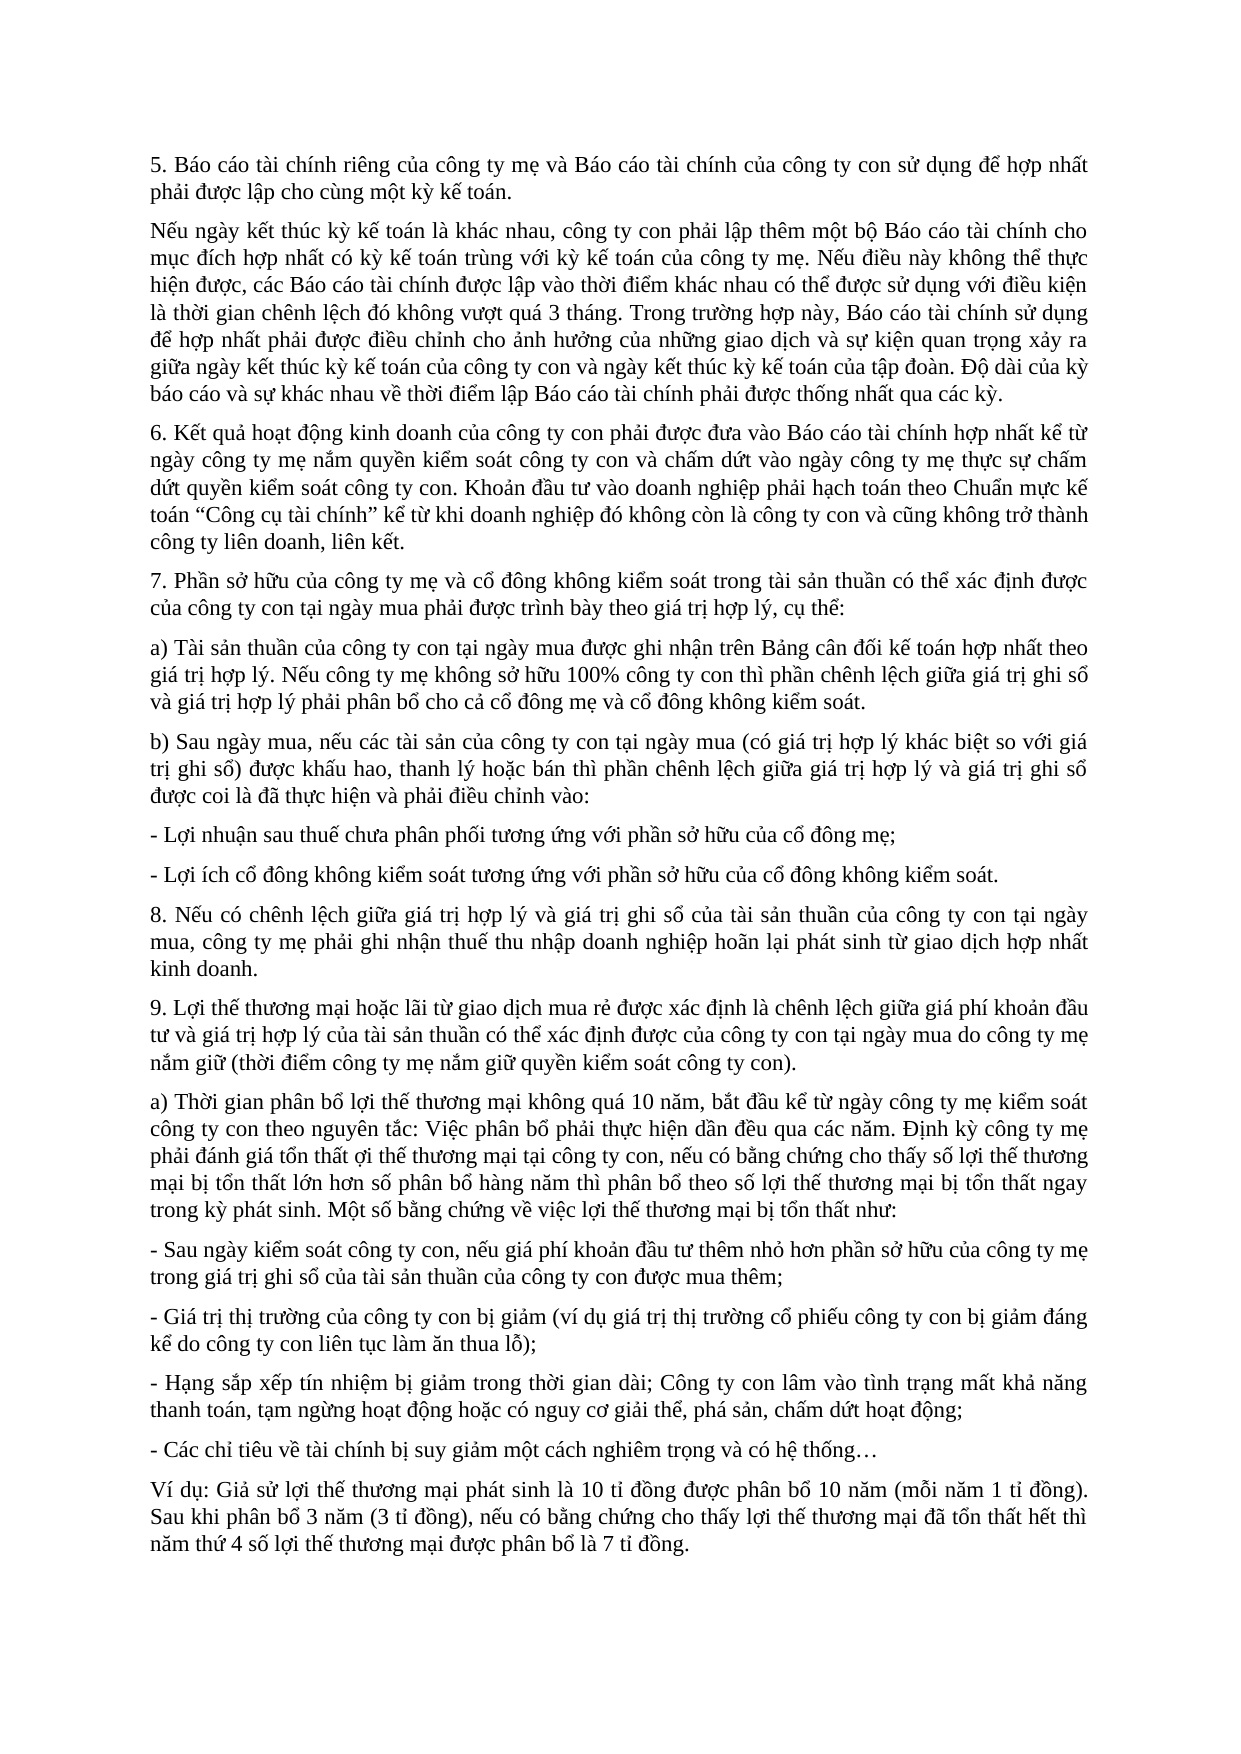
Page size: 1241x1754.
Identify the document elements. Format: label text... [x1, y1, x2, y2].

text 7. Phần sở hữu của công ty mẹ và cổ đông không kiểm soát trong tài sản thuần có thể xác định được của công ty con tại ngày mua phải được trình bày theo giá trị hợp lý, cụ thể: [150, 567, 1090, 621]
text 6. Kết quả hoạt động kinh doanh của công ty con phải được đưa vào Báo cáo tài chính hợp nhất kể từ ngày công ty mẹ nắm quyền kiểm soát công ty con và chấm dứt vào ngày công ty mẹ thực sự chấm dứt quyền kiểm soát công ty con. Khoản đầu tư vào doanh nghiệp phải hạch toán theo Chuẩn mực kế toán “Công cụ tài chính” kể từ khi doanh nghiệp đó không còn là công ty con và cũng không trở thành công ty liên doanh, liên kết. [150, 419, 1090, 554]
text - Các chỉ tiêu về tài chính bị suy giảm một cách nghiêm trọng và có hệ thống… [150, 1435, 1090, 1462]
text 5. Báo cáo tài chính riêng của công ty mẹ và Báo cáo tài chính của công ty con sử dụng để hợp nhất phải được lập cho cùng một kỳ kế toán. [150, 150, 1090, 204]
text - Giá trị thị trường của công ty con bị giảm (ví dụ giá trị thị trường cổ phiếu công ty con bị giảm đáng kể do công ty con liên tục làm ăn thua lỗ); [150, 1302, 1090, 1356]
text Ví dụ: Giả sử lợi thế thương mại phát sinh là 10 tỉ đồng được phân bổ 10 năm (mỗi năm 1 tỉ đồng). Sau khi phân bổ 3 năm (3 tỉ đồng), nếu có bằng chứng cho thấy lợi thế thương mại đã tổn thất hết thì năm thứ 4 số lợi thế thương mại được phân bổ là 7 tỉ đồng. [150, 1475, 1090, 1556]
text 9. Lợi thế thương mại hoặc lãi từ giao dịch mua rẻ được xác định là chênh lệch giữa giá phí khoản đầu tư và giá trị hợp lý của tài sản thuần có thể xác định được của công ty con tại ngày mua do công ty mẹ nắm giữ (thời điểm công ty mẹ nắm giữ quyền kiểm soát công ty con). [150, 994, 1090, 1075]
text a) Tài sản thuần của công ty con tại ngày mua được ghi nhận trên Bảng cân đối kế toán hợp nhất theo giá trị hợp lý. Nếu công ty mẹ không sở hữu 100% công ty con thì phần chênh lệch giữa giá trị ghi sổ và giá trị hợp lý phải phân bổ cho cả cổ đông mẹ và cổ đông không kiểm soát. [150, 633, 1090, 714]
text b) Sau ngày mua, nếu các tài sản của công ty con tại ngày mua (có giá trị hợp lý khác biệt so với giá trị ghi sổ) được khấu hao, thanh lý hoặc bán thì phần chênh lệch giữa giá trị hợp lý và giá trị ghi sổ được coi là đã thực hiện và phải điều chỉnh vào: [150, 727, 1090, 808]
text Nếu ngày kết thúc kỳ kế toán là khác nhau, công ty con phải lập thêm một bộ Báo cáo tài chính cho mục đích hợp nhất có kỳ kế toán trùng với kỳ kế toán của công ty mẹ. Nếu điều này không thể thực hiện được, các Báo cáo tài chính được lập vào thời điểm khác nhau có thể được sử dụng với điều kiện là thời gian chênh lệch đó không vượt quá 3 tháng. Trong trường hợp này, Báo cáo tài chính sử dụng để hợp nhất phải được điều chỉnh cho ảnh hưởng của những giao dịch và sự kiện quan trọng xảy ra giữa ngày kết thúc kỳ kế toán của công ty con và ngày kết thúc kỳ kế toán của tập đoàn. Độ dài của kỳ báo cáo và sự khác nhau về thời điểm lập Báo cáo tài chính phải được thống nhất qua các kỳ. [150, 217, 1090, 406]
text - Hạng sắp xếp tín nhiệm bị giảm trong thời gian dài; Công ty con lâm vào tình trạng mất khả năng thanh toán, tạm ngừng hoạt động hoặc có nguy cơ giải thể, phá sản, chấm dứt hoạt động; [150, 1369, 1090, 1423]
text - Lợi nhuận sau thuế chưa phân phối tương ứng với phần sở hữu của cổ đông mẹ; [150, 821, 1090, 848]
text a) Thời gian phân bổ lợi thế thương mại không quá 10 năm, bắt đầu kể từ ngày công ty mẹ kiểm soát công ty con theo nguyên tắc: Việc phân bổ phải thực hiện dần đều qua các năm. Định kỳ công ty mẹ phải đánh giá tổn thất ợi thế thương mại tại công ty con, nếu có bằng chứng cho thấy số lợi thế thương mại bị tổn thất lớn hơn số phân bổ hàng năm thì phân bổ theo số lợi thế thương mại bị tổn thất ngay trong kỳ phát sinh. Một số bằng chứng về việc lợi thế thương mại bị tổn thất như: [150, 1087, 1090, 1223]
text - Lợi ích cổ đông không kiểm soát tương ứng với phần sở hữu của cổ đông không kiểm soát. [150, 860, 1090, 887]
text 8. Nếu có chênh lệch giữa giá trị hợp lý và giá trị ghi sổ của tài sản thuần của công ty con tại ngày mua, công ty mẹ phải ghi nhận thuế thu nhập doanh nghiệp hoãn lại phát sinh từ giao dịch hợp nhất kinh doanh. [150, 900, 1090, 981]
text - Sau ngày kiểm soát công ty con, nếu giá phí khoản đầu tư thêm nhỏ hơn phần sở hữu của công ty mẹ trong giá trị ghi sổ của tài sản thuần của công ty con được mua thêm; [150, 1235, 1090, 1289]
